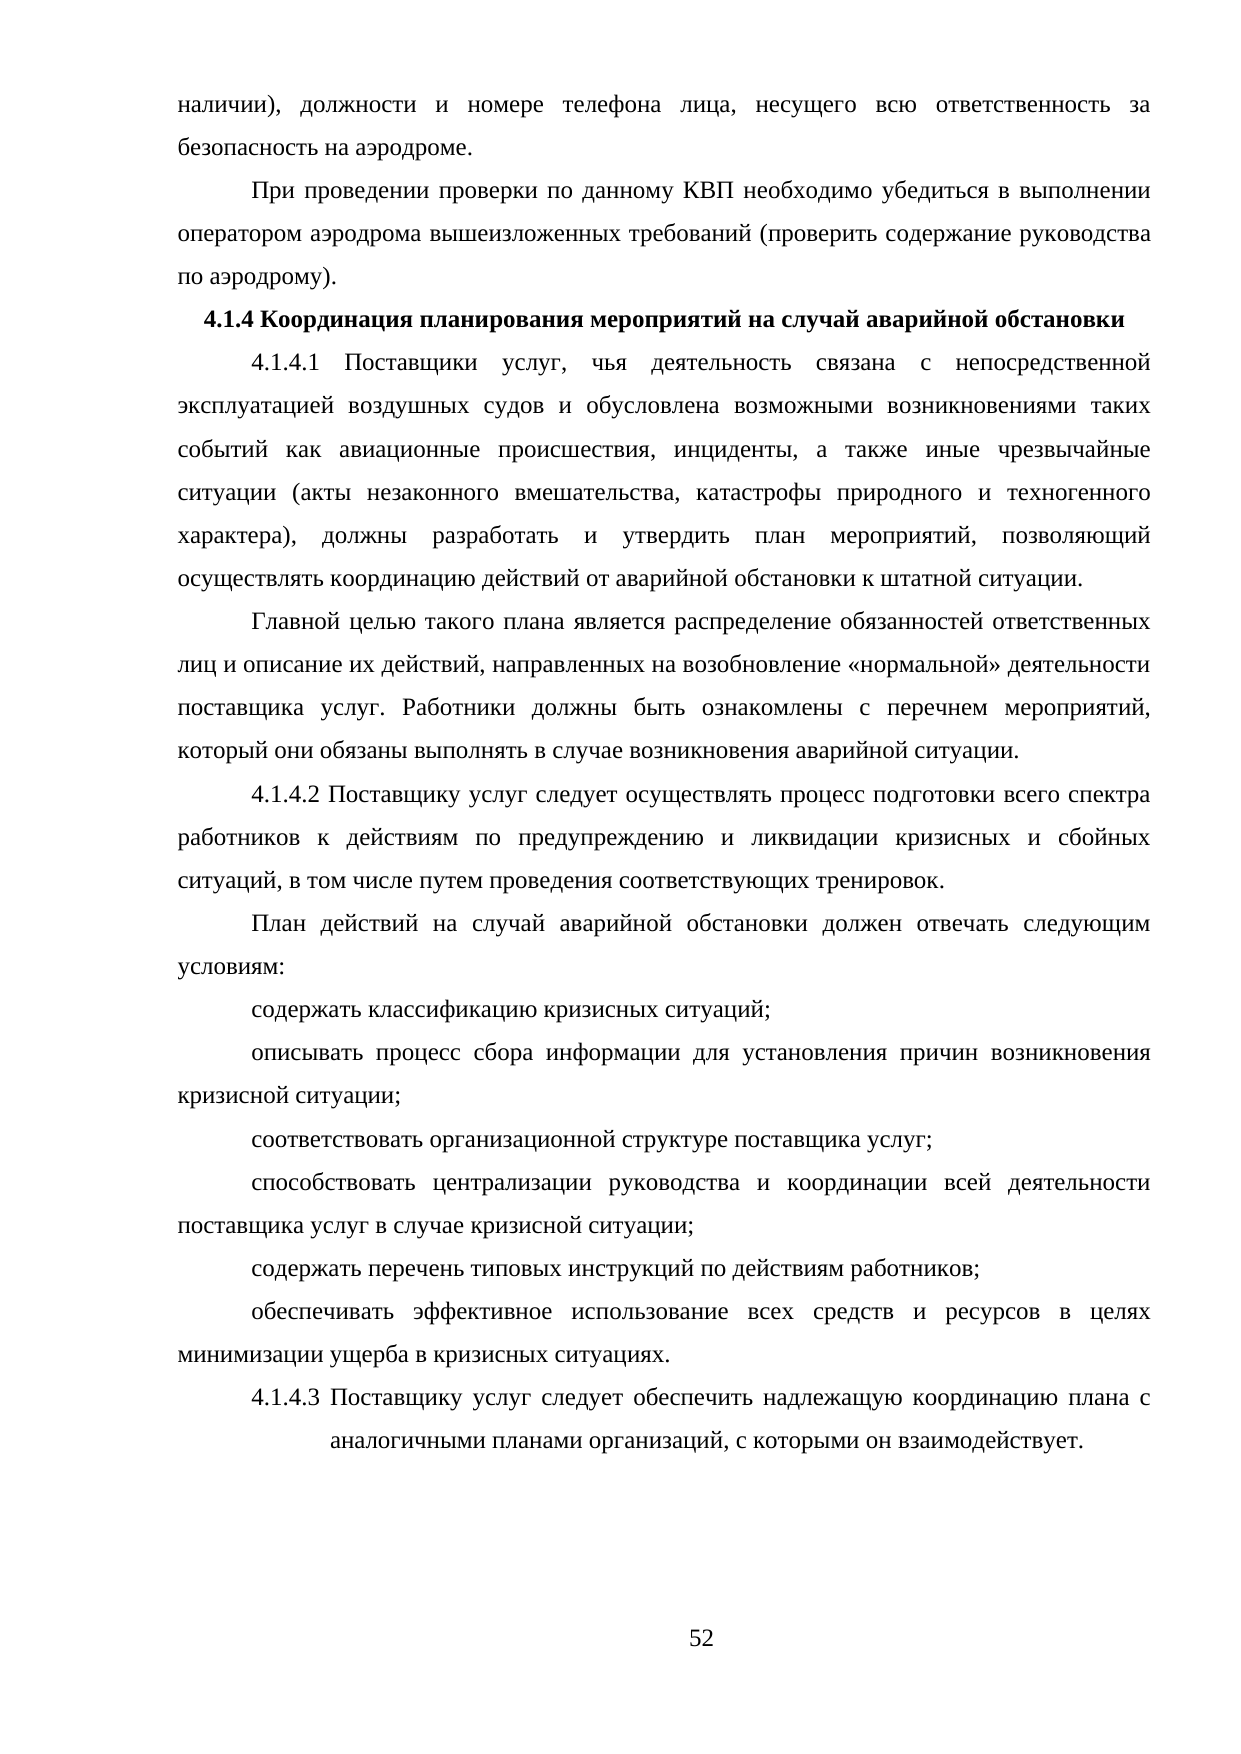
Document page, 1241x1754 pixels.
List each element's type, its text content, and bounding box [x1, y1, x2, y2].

text описывать процесс сбора информации для установления причин возникновения кризисной ситуации; [177, 1037, 1152, 1109]
text способствовать централизации руководства и координации всей деятельности поставщика услуг в случае кризисной ситуации; [177, 1167, 1152, 1239]
text План действий на случай аварийной обстановки должен отвечать следующим условиям: [177, 908, 1152, 980]
text Главной целью такого плана является распределение обязанностей ответственных лиц и описание их действий, направленных на возобновление «нормальной» деятельности поставщика услуг. Работники должны быть ознакомлены с перечнем мероприятий, который они обязаны выполнять в случае возникновения аварийной ситуации. [177, 606, 1152, 764]
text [177, 89, 1152, 161]
text содержать классификацию кризисных ситуаций; [177, 994, 1152, 1023]
list Поставщику услуг следует обеспечить надлежащую координацию плана с аналогичными планами организаций, с которыми он взаимодействует. [251, 1382, 1152, 1454]
text 4.1.4.1 Поставщики услуг, чья деятельность связана с непосредственной эксплуатацией воздушных судов и обусловлена возможными возникновениями таких событий как авиационные происшествия, инциденты, а также иные чрезвычайные ситуации (акты незаконного вмешательства, катастрофы природного и техногенного характера), должны разработать и утвердить план мероприятий, позволяющий осуществлять координацию действий от аварийной обстановки к штатной ситуации. [177, 347, 1152, 592]
text соответствовать организационной структуре поставщика услуг; [177, 1124, 1152, 1152]
subtitle 4.1.4 Координация планирования мероприятий на случай аварийной обстановки [177, 304, 1152, 333]
text 4.1.4.2 Поставщику услуг следует осуществлять процесс подготовки всего спектра работников к действиям по предупреждению и ликвидации кризисных и сбойных ситуаций, в том числе путем проведения соответствующих тренировок. [177, 779, 1152, 894]
text содержать перечень типовых инструкций по действиям работников; [177, 1253, 1152, 1282]
text обеспечивать эффективное использование всех средств и ресурсов в целях минимизации ущерба в кризисных ситуациях. [177, 1296, 1152, 1368]
text При проведении проверки по данному КВП необходимо убедиться в выполнении оператором аэродрома вышеизложенных требований (проверить содержание руководства по аэродрому). [177, 175, 1152, 290]
